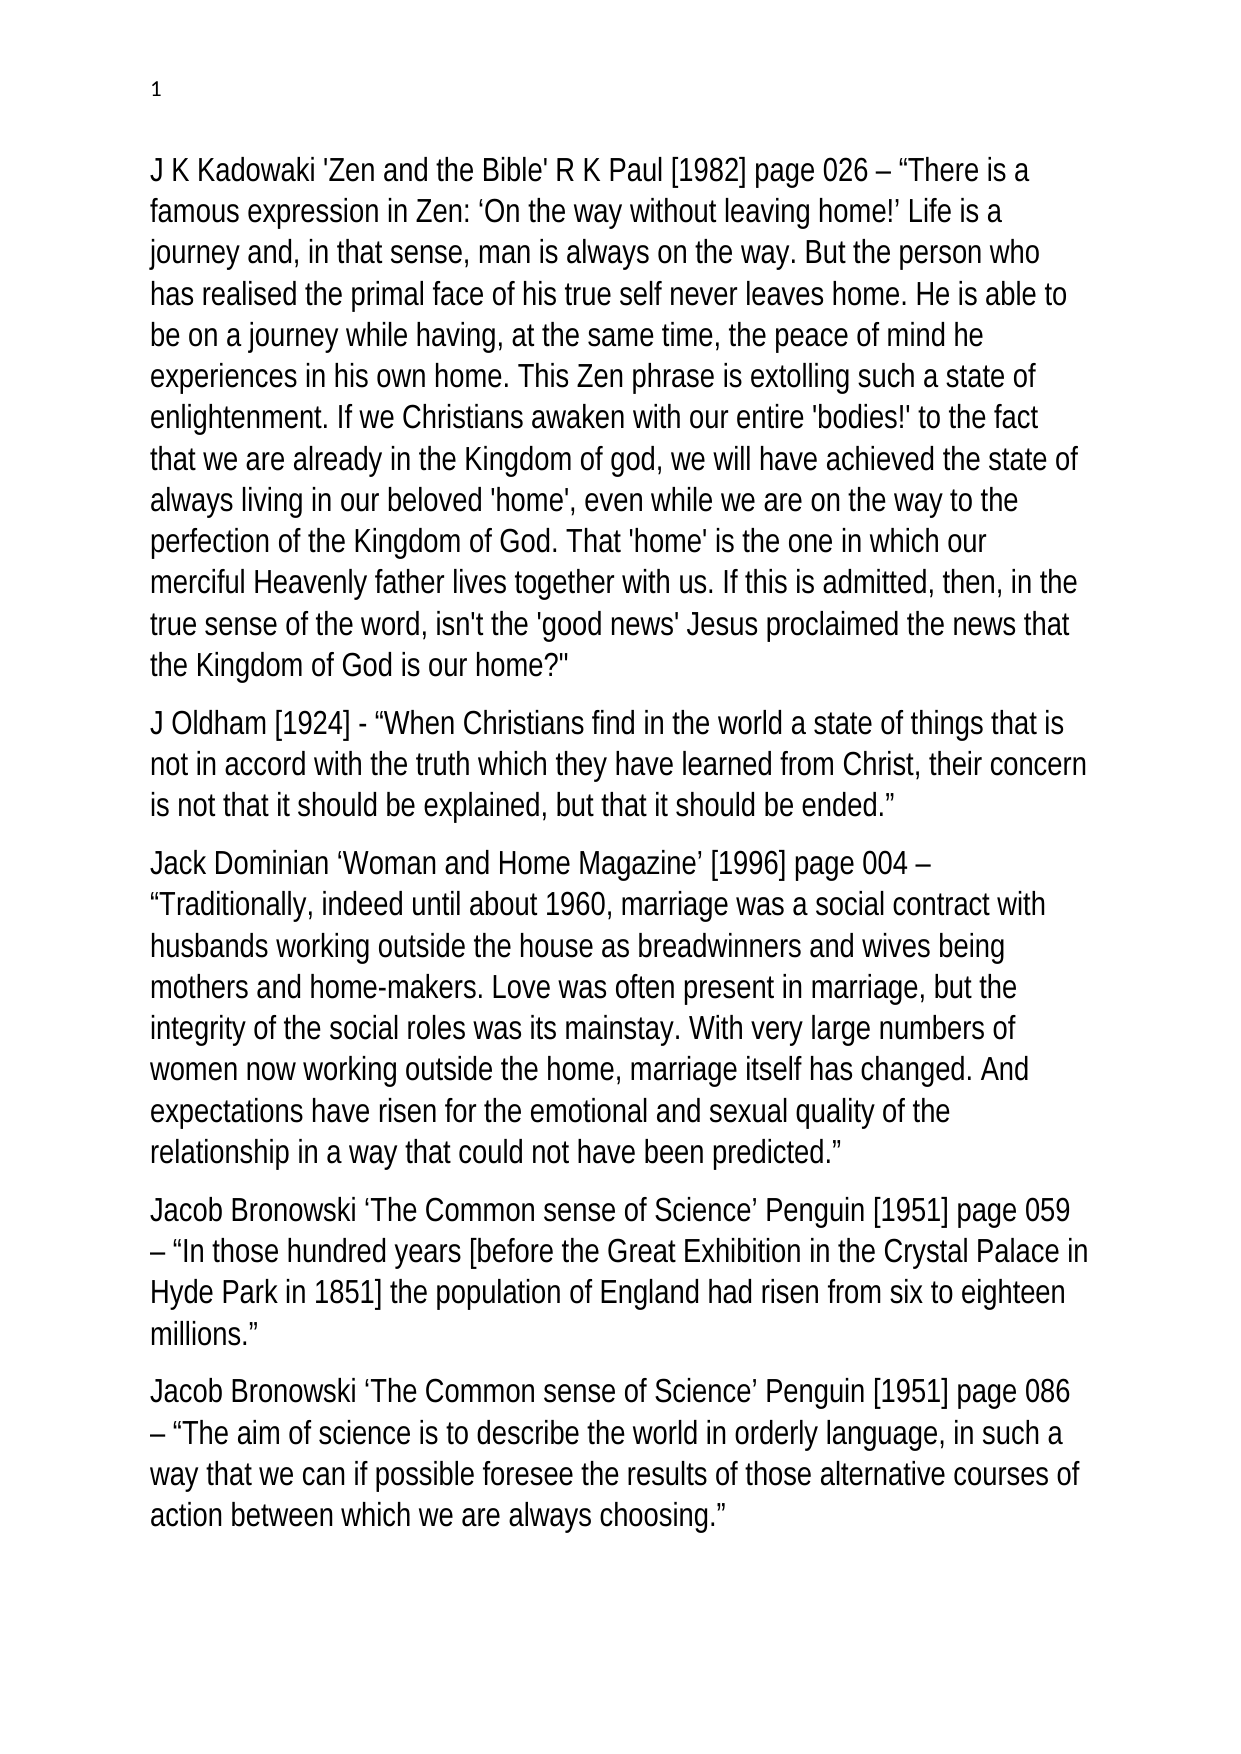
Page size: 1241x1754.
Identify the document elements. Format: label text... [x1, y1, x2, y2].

text Jack Dominian ‘Woman and Home Magazine’ [1996] page 004 – “Traditionally, indeed until about 1960, marriage was a social contract with husbands working outside the house as breadwinners and wives being mothers and home-makers. Love was often present in marriage, but the integrity of the social roles was its mainstay. With very large numbers of women now working outside the home, marriage itself has changed. And expectations have risen for the emotional and sexual quality of the relationship in a way that could not have been predicted.” [150, 843, 1090, 1170]
text J K Kadowaki 'Zen and the Bible' R K Paul [1982] page 026 – “There is a famous expression in Zen: ‘On the way without leaving home!’ Life is a journey and, in that sense, man is always on the way. But the person who has realised the primal face of his true self never leaves home. He is able to be on a journey while having, at the same time, the peace of mind he experiences in his own home. This Zen phrase is extolling such a state of enlightenment. If we Christians awaken with our entire 'bodies!' to the fact that we are already in the Kingdom of god, we will have achieved the state of always living in our beloved 'home', even while we are on the way to the perfection of the Kingdom of God. That 'home' is the one in which our merciful Heavenly father lives together with us. If this is admitted, then, in the true sense of the word, isn't the 'good news' Jesus proclaimed the news that the Kingdom of God is our home?" [150, 150, 1090, 683]
text Jacob Bronowski ‘The Common sense of Science’ Penguin [1951] page 086 – “The aim of science is to describe the world in orderly language, in such a way that we can if possible foresee the results of those alternative courses of action between which we are always choosing.” [150, 1372, 1090, 1534]
text Jacob Bronowski ‘The Common sense of Science’ Penguin [1951] page 059 – “In those hundred years [before the Great Exhibition in the Crystal Palace in Hyde Park in 1851] the population of England had risen from six to eighteen millions.” [150, 1190, 1090, 1352]
text J Oldham [1924] - “When Christians find in the world a state of things that is not in accord with the truth which they have learned from Christ, their concern is not that it should be explained, but that it should be ended.” [150, 703, 1090, 824]
